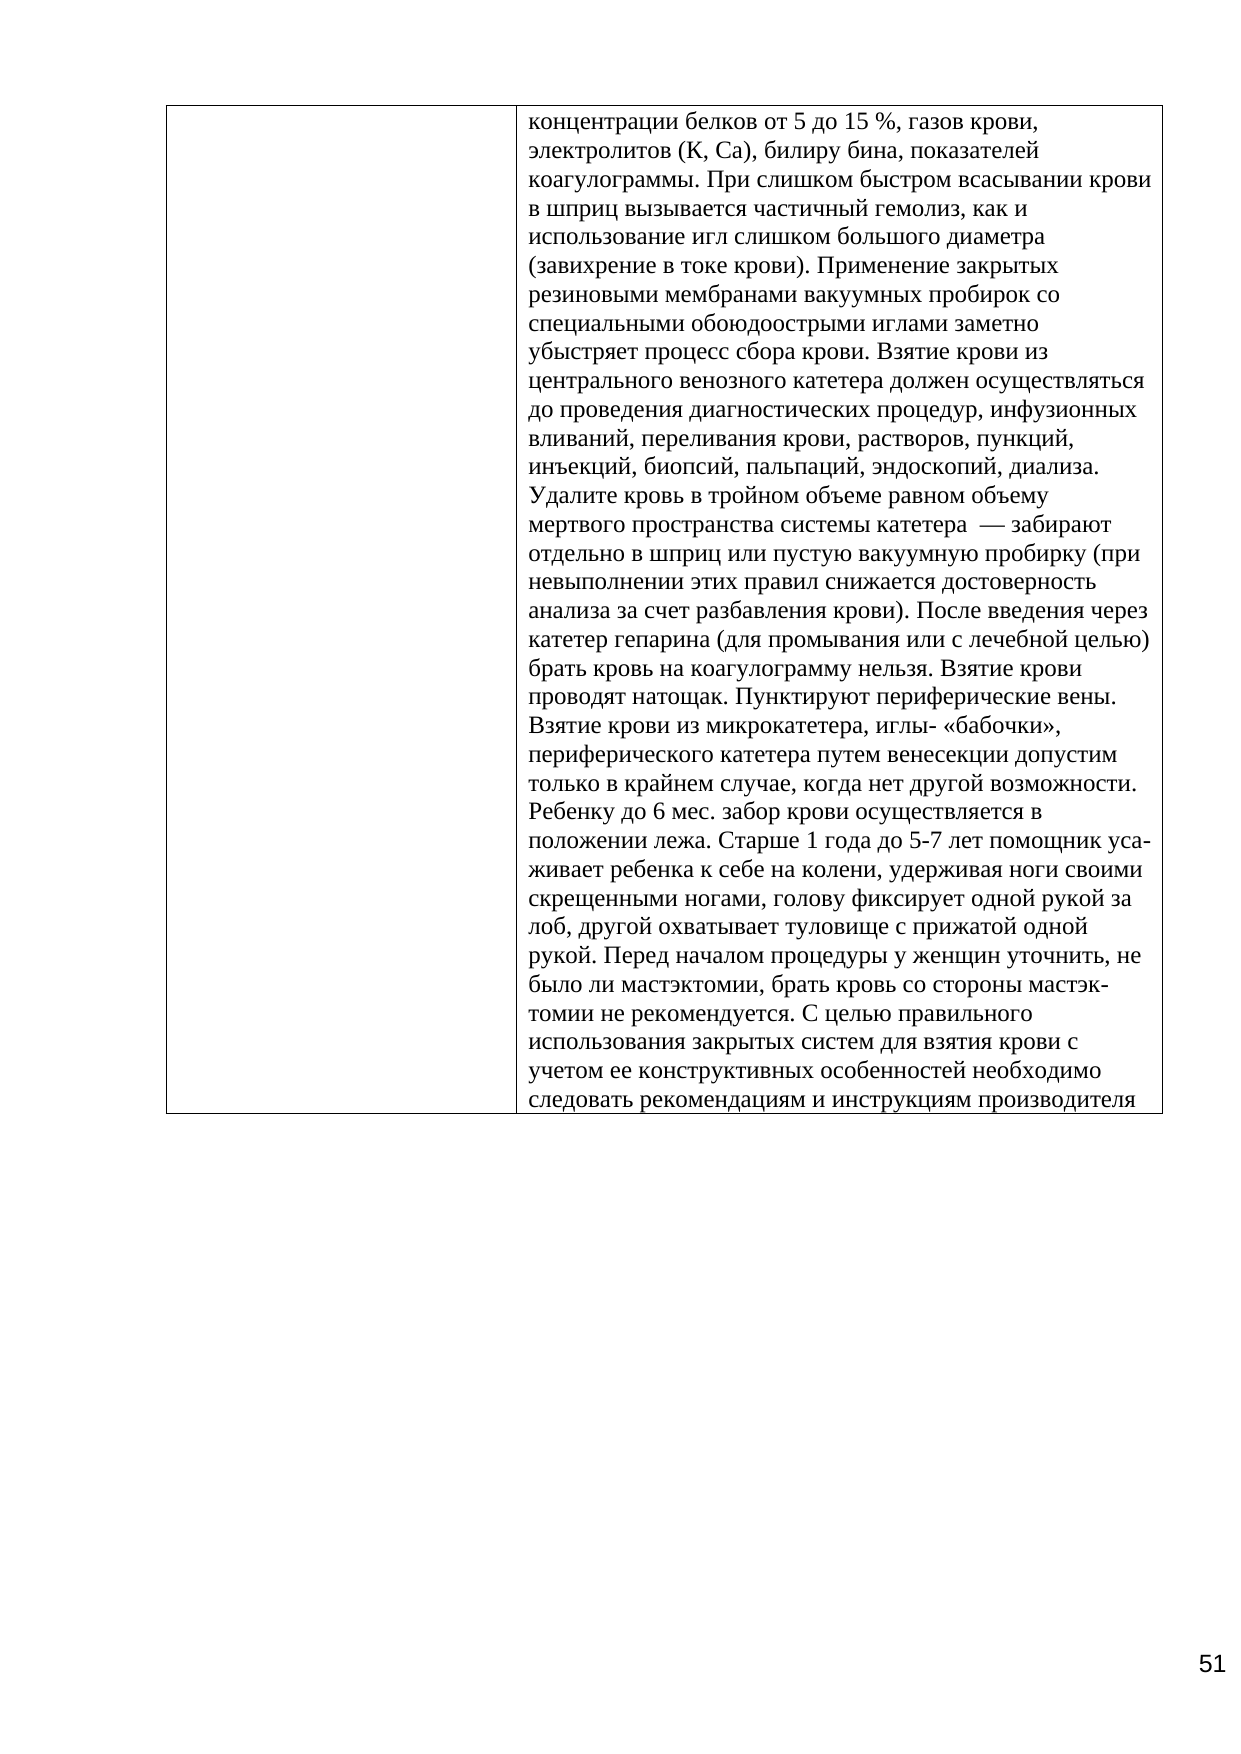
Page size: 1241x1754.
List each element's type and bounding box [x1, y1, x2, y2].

table_cell [517, 106, 1162, 1113]
table_cell [167, 106, 516, 1113]
